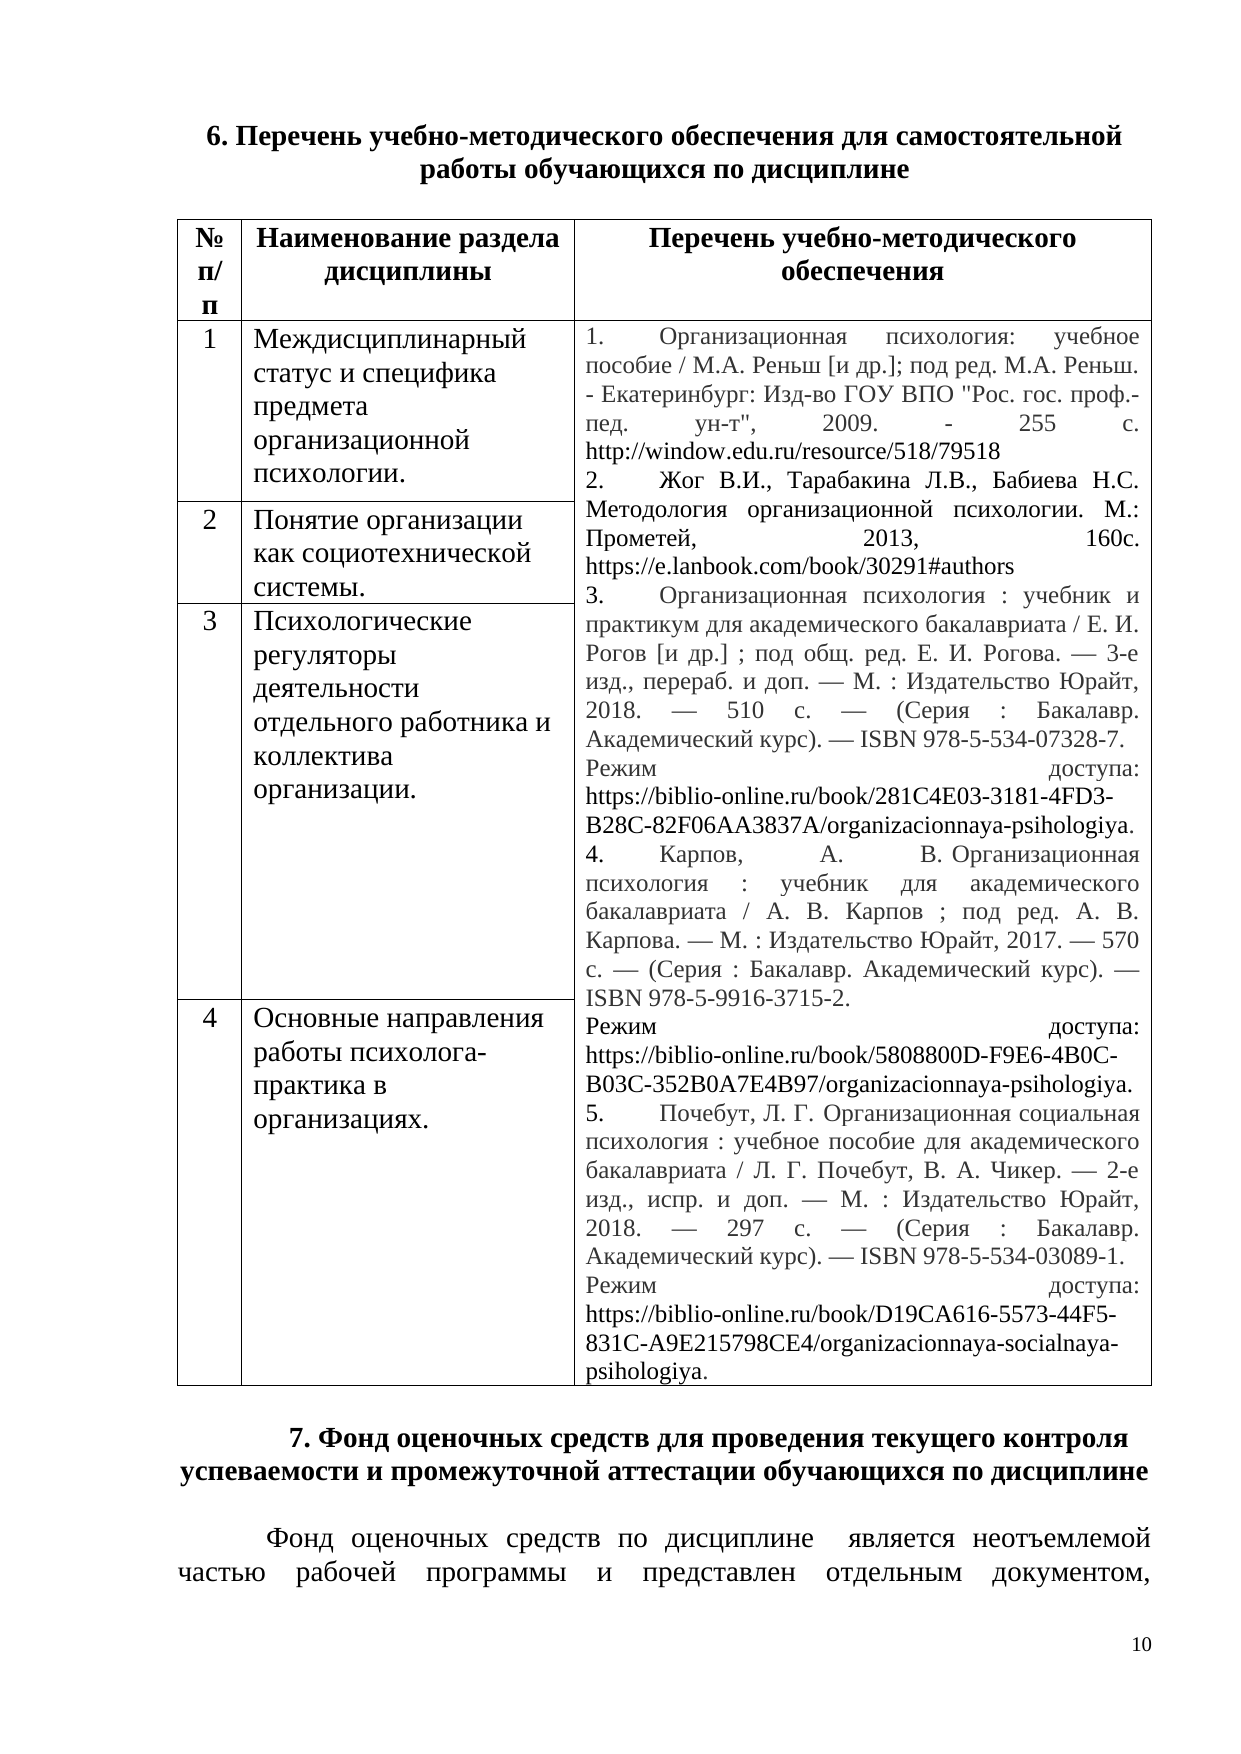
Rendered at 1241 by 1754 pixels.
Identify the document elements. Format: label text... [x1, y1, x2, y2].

table_cell Организационная психология: учебное пособие / М.А. Реньш [и др.]; под ред. М.А. Реньш. - Екатеринбург: Изд-во ГОУ ВПО "Рос. гос. проф.-пед. ун-т", 2009. - 255 с. http://window.edu.ru/resource/518/79518 Жог В.И., Тарабакина Л.В., Бабиева Н.С. Методология организационной психологии. М.: Прометей, 2013, 160с. https://e.lanbook.com/book/30291#authors Организационная психология : учебник и практикум для академического бакалавриата / Е. И. Рогов [и др.] ; под общ. ред. Е. И. Рогова. — 3-е изд., перераб. и доп. — М. : Издательство Юрайт, 2018. — 510 с. — (Серия : Бакалавр. Академический курс). — ISBN 978-5-534-07328-7. Режим доступа: https://biblio-online.ru/book/281C4E03-3181-4FD3-B28C-82F06AA3837A/organizacionnaya-psihologiya. Карпов, А. В. Организационная психология : учебник для академического бакалавриата / А. В. Карпов ; под ред. А. В. Карпова. — М. : Издательство Юрайт, 2017. — 570 с. — (Серия : Бакалавр. Академический курс). — ISBN 978-5-9916-3715-2. Режим доступа: https://biblio-online.ru/book/5808800D-F9E6-4B0C-B03C-352B0A7E4B97/organizacionnaya-psihologiya. Почебут, Л. Г. Организационная социальная психология : учебное пособие для академического бакалавриата / Л. Г. Почебут, В. А. Чикер. — 2-е изд., испр. и доп. — М. : Издательство Юрайт, 2018. — 297 с. — (Серия : Бакалавр. Академический курс). — ISBN 978-5-534-03089-1. Режим доступа: https://biblio-online.ru/book/D19CA616-5573-44F5-831C-A9E215798CE4/organizacionnaya-socialnaya-psihologiya. [575, 321, 1151, 1385]
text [177, 1520, 1152, 1587]
table_cell Понятие организации как социотехнической системы. [242, 502, 574, 602]
table_header Перечень учебно-методического обеспечения [575, 220, 1151, 320]
table_cell 1 [178, 321, 241, 501]
table_header Наименование раздела дисциплины [242, 220, 574, 320]
text 7. Фонд оценочных средств для проведения текущего контроля успеваемости и промежуточной аттестации обучающихся по дисциплине [177, 1420, 1152, 1487]
text 6. Перечень учебно-методического обеспечения для самостоятельной работы обучающихся по дисциплине [177, 118, 1152, 185]
table_cell 2 [178, 502, 241, 602]
table_cell 4 [178, 1000, 241, 1385]
table_cell Междисциплинарный статус и специфика предмета организационной психологии. [242, 321, 574, 501]
table_cell Психологические регуляторы деятельности отдельного работника и коллектива организации. [242, 604, 574, 999]
table_cell Основные направления работы психолога-практика в организациях. [242, 1000, 574, 1385]
table_header № п/п [178, 220, 241, 320]
table_cell 3 [178, 604, 241, 999]
